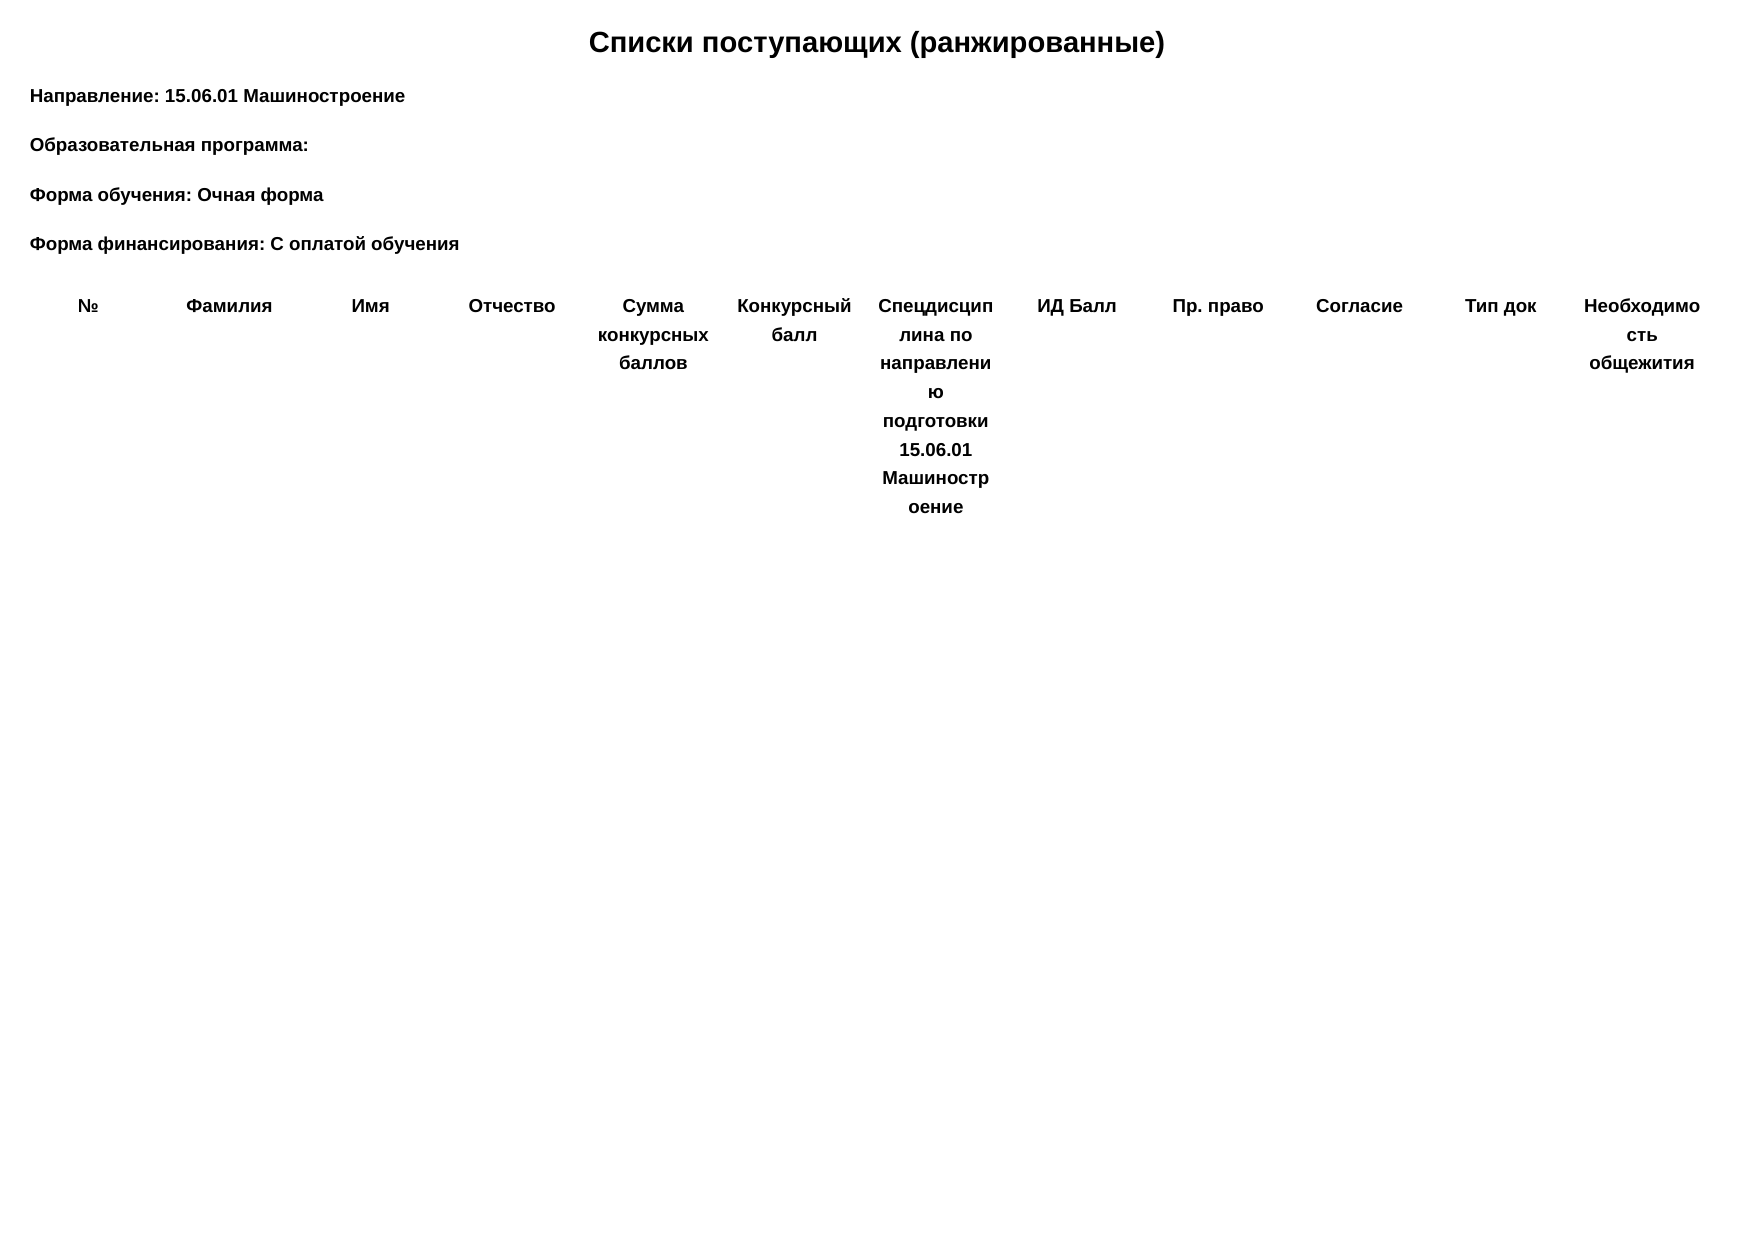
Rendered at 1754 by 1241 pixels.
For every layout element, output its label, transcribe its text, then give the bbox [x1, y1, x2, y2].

table_header Фамилия [159, 278, 300, 552]
table_header Тип док [1430, 278, 1571, 552]
text Направление: 15.06.01 Машиностроение [29, 79, 1724, 108]
text Образовательная программа: [29, 129, 1724, 157]
text Форма финансирования: С оплатой обучения [29, 228, 1724, 257]
table_header Необходимость общежития [1571, 278, 1713, 552]
table_header ИД Балл [1006, 278, 1147, 552]
text Форма обучения: Очная форма [29, 178, 1724, 207]
table_header Согласие [1289, 278, 1430, 552]
text Списки поступающих (ранжированные) [29, 29, 1724, 58]
table_header Имя [300, 278, 441, 552]
table_header Сумма конкурсных баллов [583, 278, 724, 552]
table_header № [18, 278, 159, 552]
table_header Спeцдиcциплинa по направлению подготовки 15.06.01 Машиностроение [865, 278, 1006, 552]
table_header Конкурсный балл [724, 278, 865, 552]
table_header Пр. право [1148, 278, 1289, 552]
table_header Отчество [441, 278, 582, 552]
